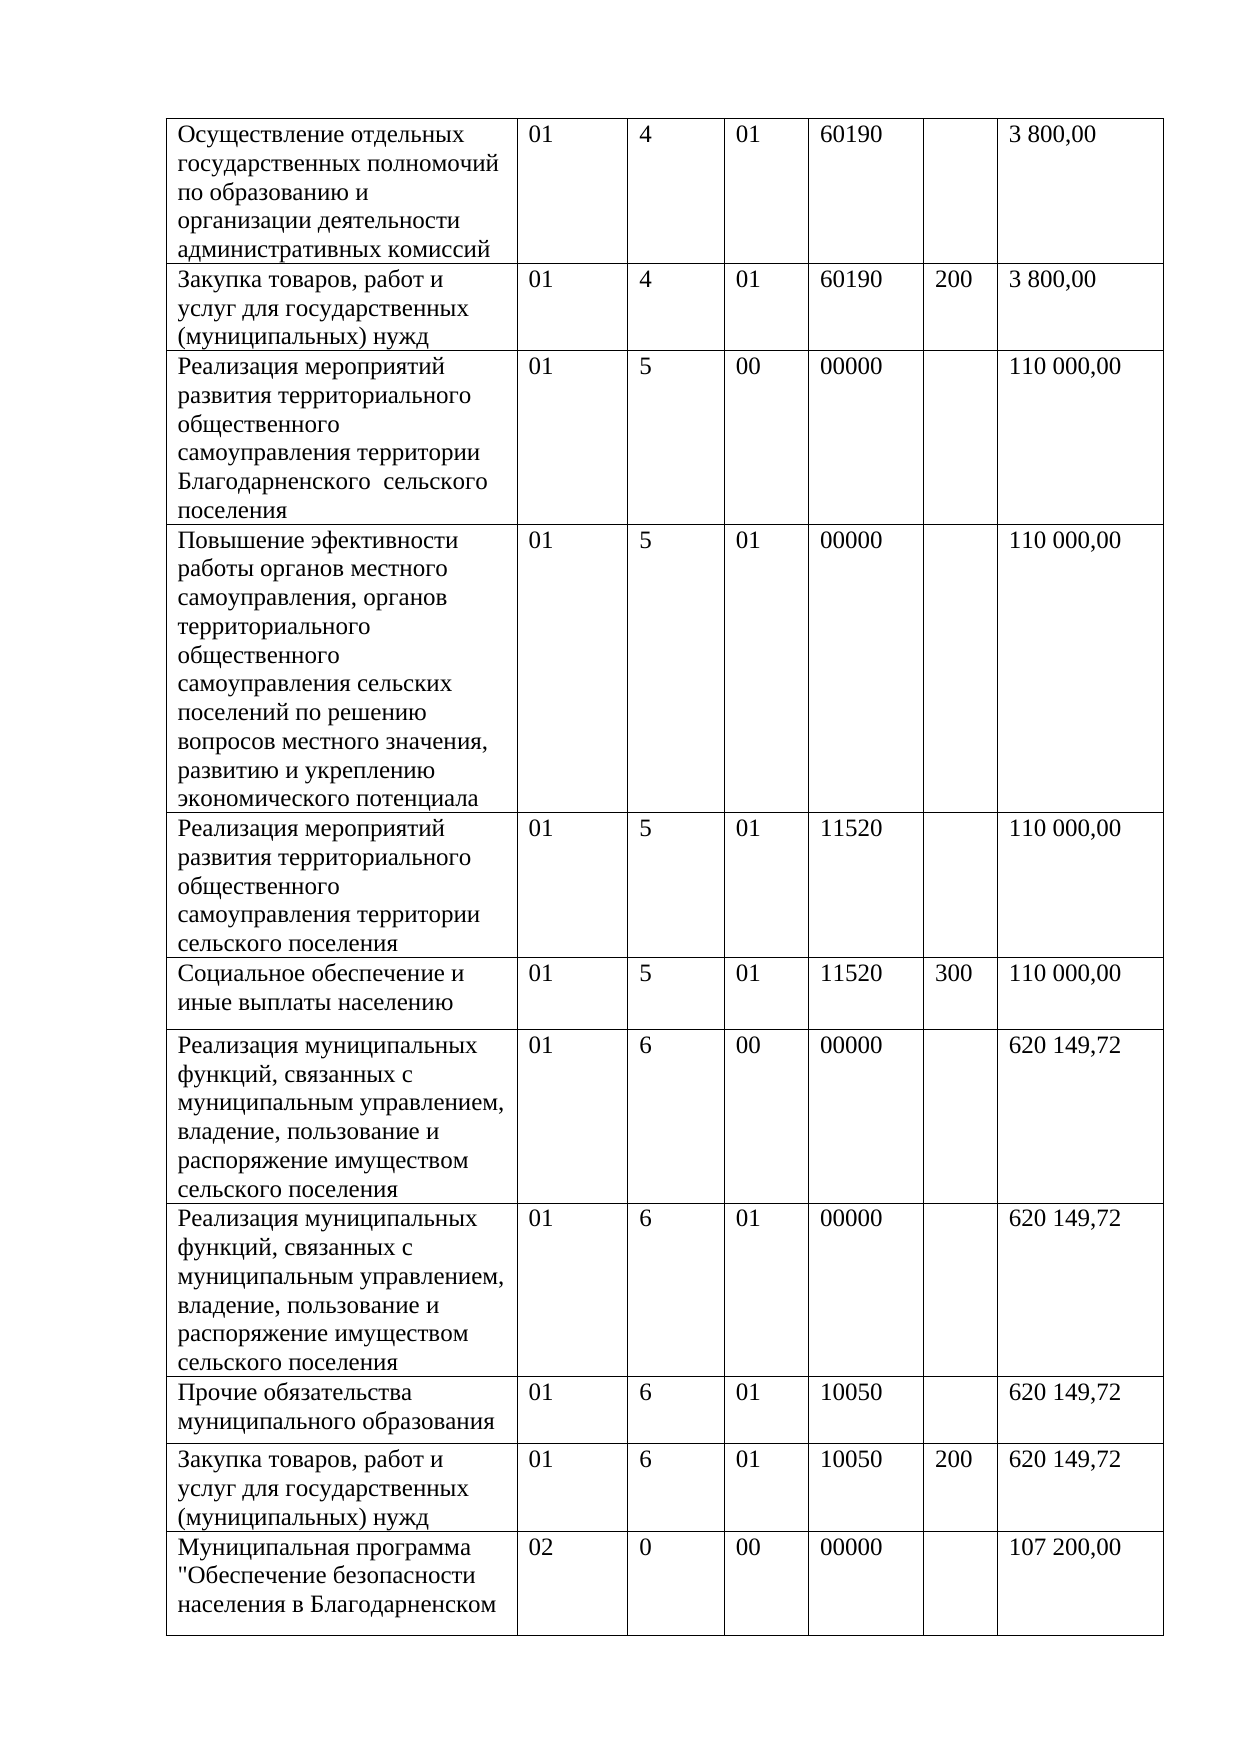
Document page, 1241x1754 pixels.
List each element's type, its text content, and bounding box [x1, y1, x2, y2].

table_cell 4 [628, 264, 724, 350]
table_cell 01 [518, 1444, 627, 1531]
table_cell 00 [725, 351, 808, 524]
table_cell 6 [628, 1377, 724, 1443]
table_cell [167, 1532, 517, 1635]
table_cell 01 [725, 1204, 808, 1376]
table_cell 01 [725, 813, 808, 957]
table_cell 01 [518, 1204, 627, 1376]
table_cell [924, 351, 997, 524]
table_cell 11520 [809, 958, 923, 1029]
table_cell 01 [725, 264, 808, 350]
table_cell 01 [518, 1030, 627, 1202]
table_cell 01 [725, 1377, 808, 1443]
table_cell 10050 [809, 1377, 923, 1443]
table_cell 01 [725, 525, 808, 812]
table_cell 01 [518, 958, 627, 1029]
table_cell 620 149,72 [998, 1377, 1163, 1443]
table_cell 620 149,72 [998, 1204, 1163, 1376]
table_cell 01 [725, 119, 808, 263]
table_cell 60190 [809, 264, 923, 350]
table_cell 6 [628, 1030, 724, 1202]
table_cell [924, 1532, 997, 1635]
table_cell 3 800,00 [998, 264, 1163, 350]
table_cell 01 [518, 119, 627, 263]
table_cell 5 [628, 958, 724, 1029]
table_cell [924, 119, 997, 263]
table_cell [924, 1204, 997, 1376]
table_cell 11520 [809, 813, 923, 957]
table_cell 01 [725, 1444, 808, 1531]
table_cell 00000 [809, 1532, 923, 1635]
table_cell 200 [924, 264, 997, 350]
table_cell 110 000,00 [998, 813, 1163, 957]
table_cell Реализация мероприятий развития территориального общественного самоуправления территории сельского поселения [167, 813, 517, 957]
table_cell [924, 1030, 997, 1202]
table_cell 5 [628, 351, 724, 524]
table_cell 01 [518, 1377, 627, 1443]
table_cell 02 [518, 1532, 627, 1635]
table_cell 4 [628, 119, 724, 263]
table_cell Осуществление отдельных государственных полномочий по образованию и организации деятельности административных комиссий [167, 119, 517, 263]
table_cell 01 [518, 264, 627, 350]
table_cell 01 [518, 813, 627, 957]
table_cell 620 149,72 [998, 1030, 1163, 1202]
table_cell 01 [518, 351, 627, 524]
table_cell 00000 [809, 1204, 923, 1376]
table_cell [924, 813, 997, 957]
table_cell 60190 [809, 119, 923, 263]
table_cell 0 [628, 1532, 724, 1635]
table_cell Повышение эфективности работы органов местного самоуправления, органов территориального общественного самоуправления сельских поселений по решению вопросов местного значения, развитию и укреплению экономического потенциала [167, 525, 517, 812]
table_cell [924, 525, 997, 812]
table_cell 5 [628, 813, 724, 957]
table_cell 110 000,00 [998, 958, 1163, 1029]
table_cell 110 000,00 [998, 525, 1163, 812]
table_cell 110 000,00 [998, 351, 1163, 524]
table_cell 620 149,72 [998, 1444, 1163, 1531]
table_cell 00000 [809, 351, 923, 524]
table_cell 6 [628, 1444, 724, 1531]
table_cell 200 [924, 1444, 997, 1531]
table_cell Закупка товаров, работ и услуг для государственных (муниципальных) нужд [167, 1444, 517, 1531]
table_cell 01 [725, 958, 808, 1029]
table_cell 00000 [809, 525, 923, 812]
table_cell 00 [725, 1532, 808, 1635]
table_cell Закупка товаров, работ и услуг для государственных (муниципальных) нужд [167, 264, 517, 350]
table_cell 00000 [809, 1030, 923, 1202]
table_cell Реализация мероприятий развития территориального общественного самоуправления территории Благодарненского сельского поселения [167, 351, 517, 524]
table_cell 3 800,00 [998, 119, 1163, 263]
table_cell 107 200,00 [998, 1532, 1163, 1635]
table_cell 00 [725, 1030, 808, 1202]
table_cell 5 [628, 525, 724, 812]
table_cell 10050 [809, 1444, 923, 1531]
table_cell 300 [924, 958, 997, 1029]
table_cell Реализация муниципальных функций, связанных с муниципальным управлением, владение, пользование и распоряжение имуществом сельского поселения [167, 1030, 517, 1202]
table_cell Социальное обеспечение и иные выплаты населению [167, 958, 517, 1029]
table_cell 6 [628, 1204, 724, 1376]
table_cell Прочие обязательства муниципального образования [167, 1377, 517, 1443]
table_cell Реализация муниципальных функций, связанных с муниципальным управлением, владение, пользование и распоряжение имуществом сельского поселения [167, 1204, 517, 1376]
table_cell [924, 1377, 997, 1443]
table_cell 01 [518, 525, 627, 812]
